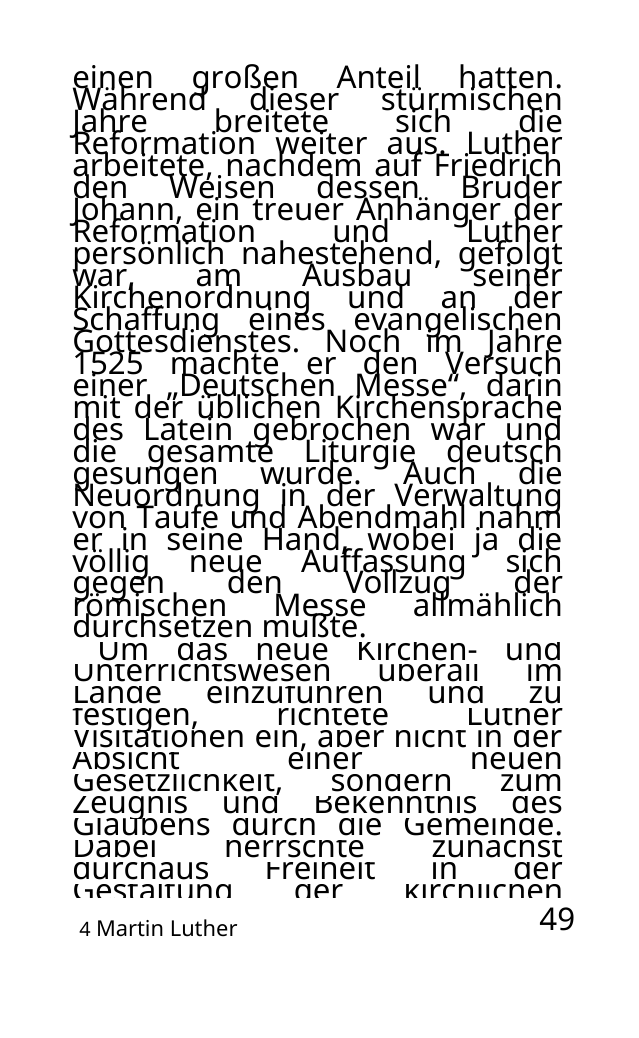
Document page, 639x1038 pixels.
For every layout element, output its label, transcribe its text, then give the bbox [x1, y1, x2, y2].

text Um das neue Kirchen- und Unterrichtswesen überall im Lande einzuführen und zu festigen, richtete Luther Visitationen ein, aber nicht in der Absicht einer neuen Gesetzlichkeit, sondern zum Zeugnis und Bekenntnis des Glaubens durch die Gemeinde. Dabei herrschte zunächst durchaus Freiheit in der Gestaltung der kirchlichen Formen, wie sie durch die Verschiedenartigkeit des Herkommens in den Ländern gegeben war. Im Grunde war sein einziges Ziel „des geistlichen Standes Besserung“; nachdem Papst und Bischöfe, der christliche Adel und die Bürgerschaft ebenso wie die Landesherren versagt hatten, gedachte er eine nach apostolischem Vorbild aufgebaute Gemeinde zu schaffen. Weil er davon überzeugt war, daß die Evangelischen alles andere als Ketzer seien, vielmehr die alte rechte Kirche bildeten, lehnte er den Anspruch auf Rückgabe der Kirchengüter ab. Keineswegs war für Luther die subjektive Gläubigkeit schon ausschlaggebend für die Zugehörigkeit zur Kirche — vielmehr ist „Kirche Gottes da, wo Gottes Wort ist und sein Sakrament“; erst dadurch wird ein Haufen von Menschen zur Kirche. Völlig zu Unrecht wird daher Luther bis in unsere Tage hinein der Vorwurf gemacht, seine Geisteshai- [72, 642, 563, 898]
text 49 [539, 906, 575, 937]
text einen großen Anteil hatten. Während dieser stürmischen Jahre breitete sich die Reformation weiter aus. Luther arbeitete, nachdem auf Friedrich den Weisen dessen Bruder Johann, ein treuer Anhänger der Reformation und Luther persönlich nahestehend, gefolgt war, am Ausbau seiner Kirchenordnung und an der Schaffung eines evangelischen Gottesdienstes. Noch im Jahre 1525 machte er den Versuch einer „Deutschen Messe“, darin mit der üblichen Kirchensprache des Latein gebrochen war und die gesamte Liturgie deutsch gesungen wurde. Auch die Neuordnung in der Verwaltung von Taufe und Abendmahl nahm er in seine Hand, wobei ja die völlig neue Auffassung sich gegen den Vollzug der römischen Messe allmählich durchsetzen mußte. [72, 71, 563, 642]
text 4 Martin Luther [79, 918, 238, 940]
